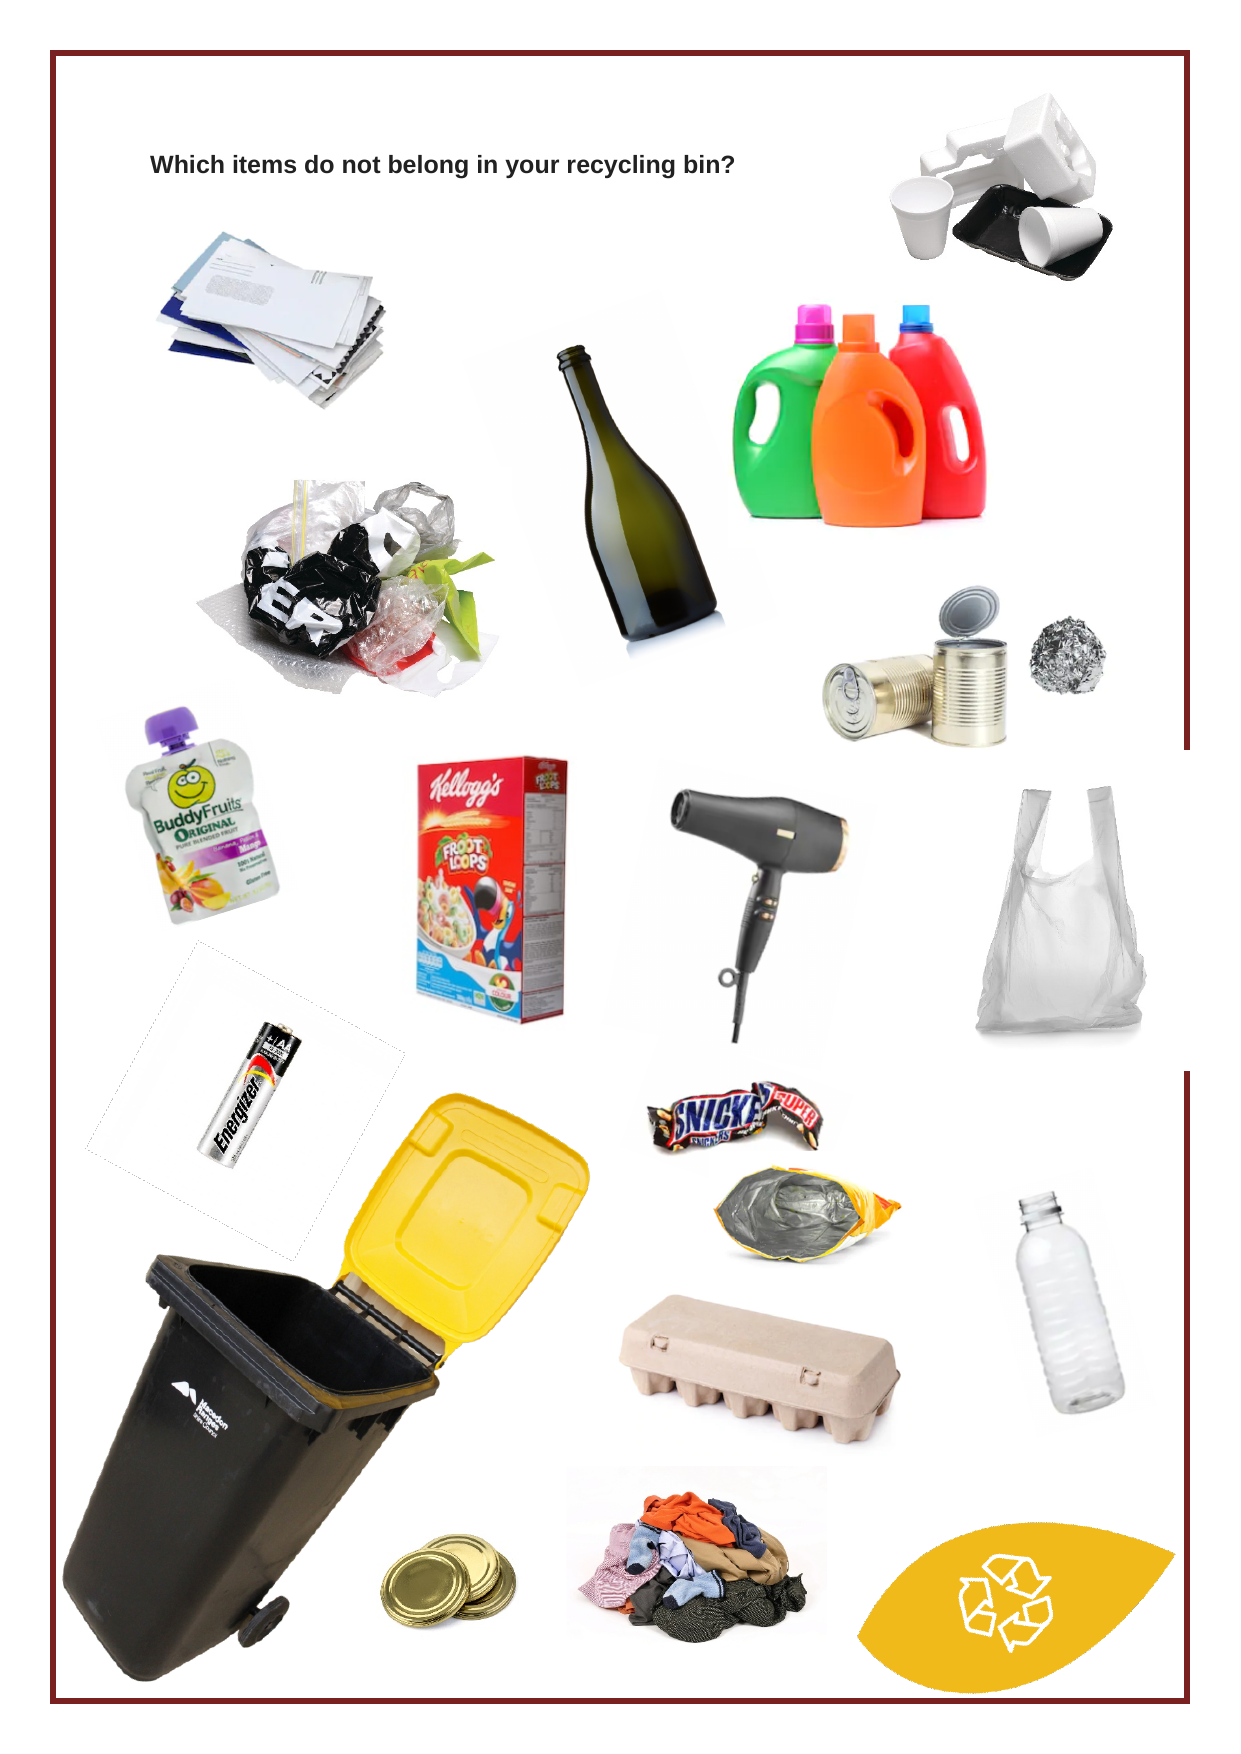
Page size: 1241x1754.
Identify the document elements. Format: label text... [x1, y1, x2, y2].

picture [150, 221, 407, 421]
picture [96, 83, 1126, 931]
picture [566, 1167, 1214, 1754]
text Which items do not belong in your recycling bin? [150, 150, 881, 179]
picture [0, 750, 917, 1754]
picture [813, 580, 1200, 1071]
